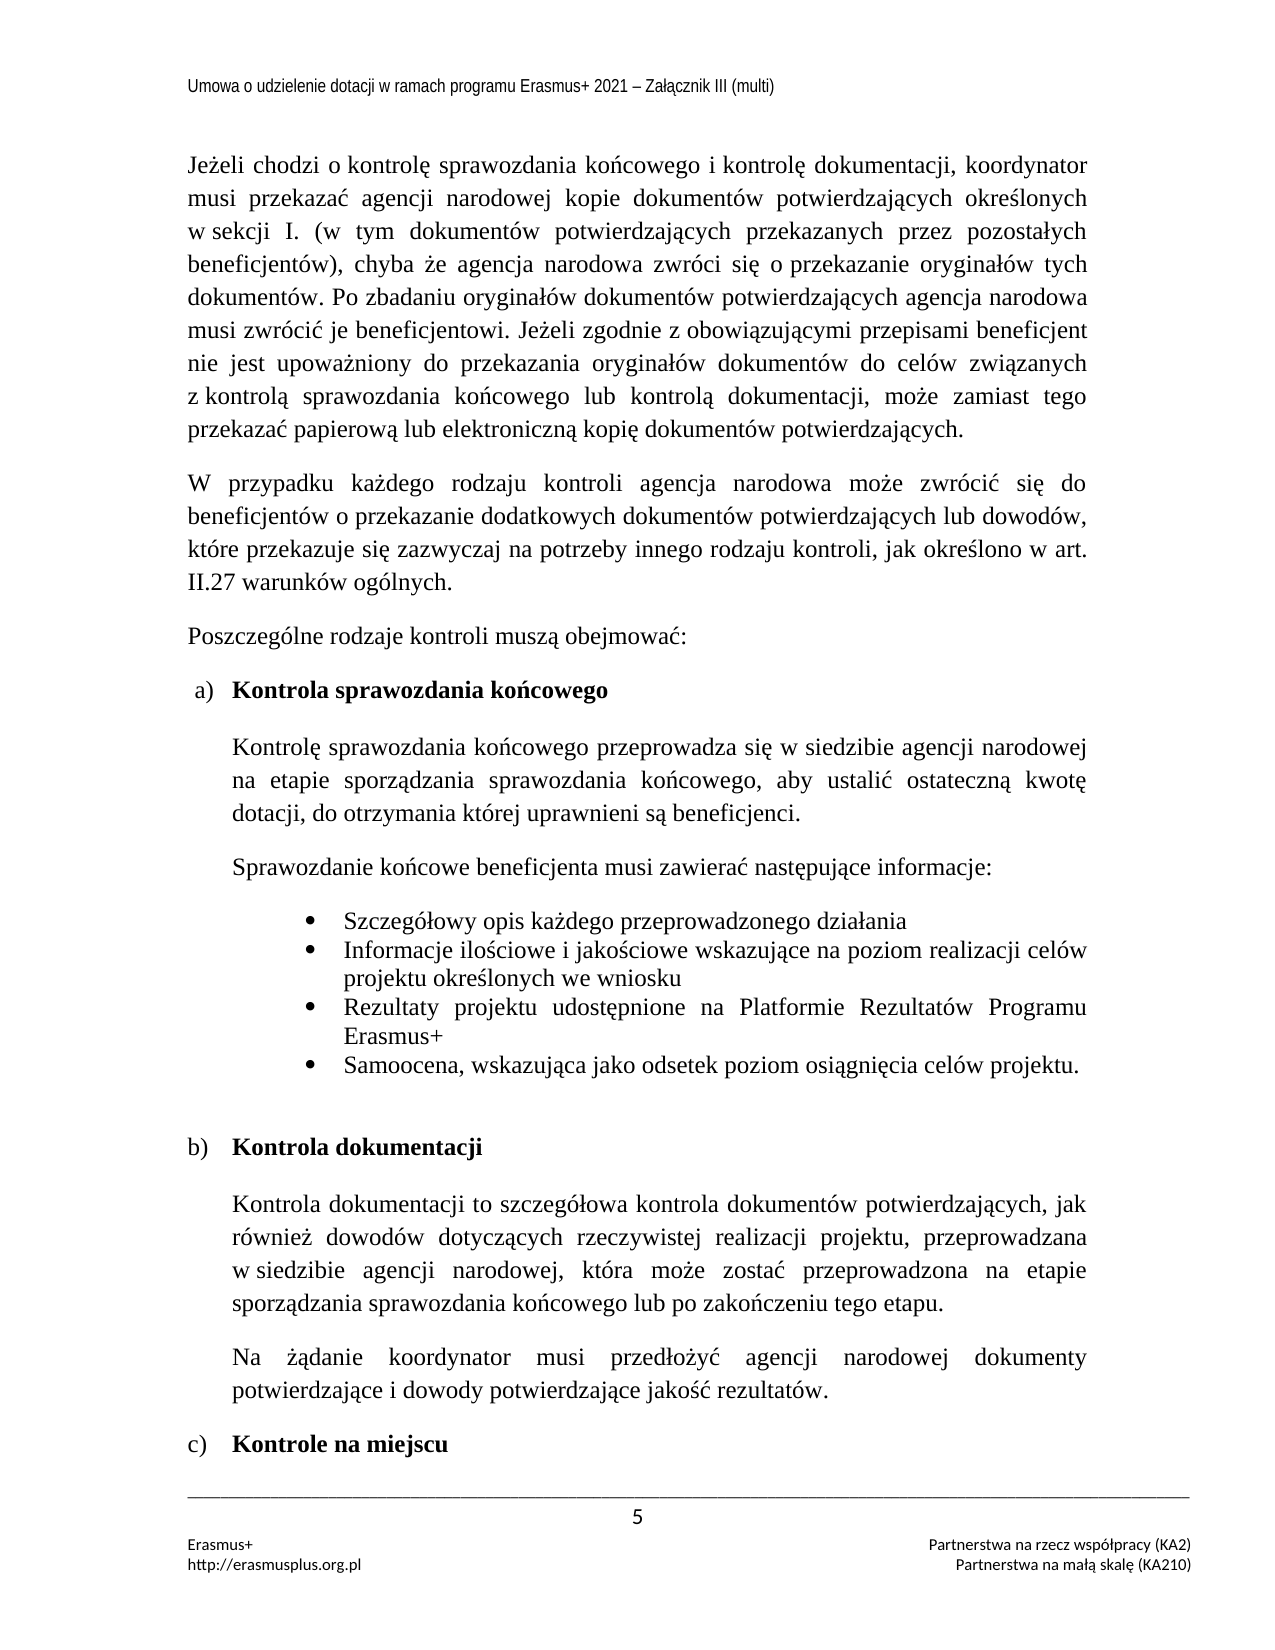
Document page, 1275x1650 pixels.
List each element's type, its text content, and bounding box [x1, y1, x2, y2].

text Na żądanie koordynator musi przedłożyć agencji narodowej dokumenty potwierdzające i dowody potwierdzające jakość rezultatów. [232, 1342, 1087, 1404]
list Samoocena, wskazująca jako odsetek poziom osiągnięcia celów projektu. [306, 1050, 1087, 1078]
list Szczegółowy opis każdego przeprowadzonego działania [306, 906, 1087, 935]
text Kontrola dokumentacji to szczegółowa kontrola dokumentów potwierdzających, jak również dowodów dotyczących rzeczywistej realizacji projektu, przeprowadzana w siedzibie agencji narodowej, która może zostać przeprowadzona na etapie sporządzania sprawozdania końcowego lub po zakończeniu tego etapu. [232, 1189, 1087, 1317]
list Kontrola dokumentacji [187, 1132, 1087, 1160]
text W przypadku każdego rodzaju kontroli agencja narodowa może zwrócić się do beneficjentów o przekazanie dodatkowych dokumentów potwierdzających lub dowodów, które przekazuje się zazwyczaj na potrzeby innego rodzaju kontroli, jak określono w art. II.27 warunków ogólnych. [187, 468, 1087, 596]
list Kontrola sprawozdania końcowego [194, 675, 1087, 703]
list Rezultaty projektu udostępnione na Platformie Rezultatów Programu Erasmus+ [306, 992, 1087, 1050]
text Jeżeli chodzi o kontrolę sprawozdania końcowego i kontrolę dokumentacji, koordynator musi przekazać agencji narodowej kopie dokumentów potwierdzających określonych w sekcji I. (w tym dokumentów potwierdzających przekazanych przez pozostałych beneficjentów), chyba że agencja narodowa zwróci się o przekazanie oryginałów tych dokumentów. Po zbadaniu oryginałów dokumentów potwierdzających agencja narodowa musi zwrócić je beneficjentowi. Jeżeli zgodnie z obowiązującymi przepisami beneficjent nie jest upoważniony do przekazania oryginałów dokumentów do celów związanych z kontrolą sprawozdania końcowego lub kontrolą dokumentacji, może zamiast tego przekazać papierową lub elektroniczną kopię dokumentów potwierdzających. [187, 150, 1087, 443]
list Kontrole na miejscu [187, 1429, 1087, 1458]
text Poszczególne rodzaje kontroli muszą obejmować: [187, 621, 1087, 650]
text Sprawozdanie końcowe beneficjenta musi zawierać następujące informacje: [232, 852, 1087, 881]
text Kontrolę sprawozdania końcowego przeprowadza się w siedzibie agencji narodowej na etapie sporządzania sprawozdania końcowego, aby ustalić ostateczną kwotę dotacji, do otrzymania której uprawnieni są beneficjenci. [232, 732, 1087, 827]
list Informacje ilościowe i jakościowe wskazujące na poziom realizacji celów projektu określonych we wniosku [306, 935, 1087, 992]
